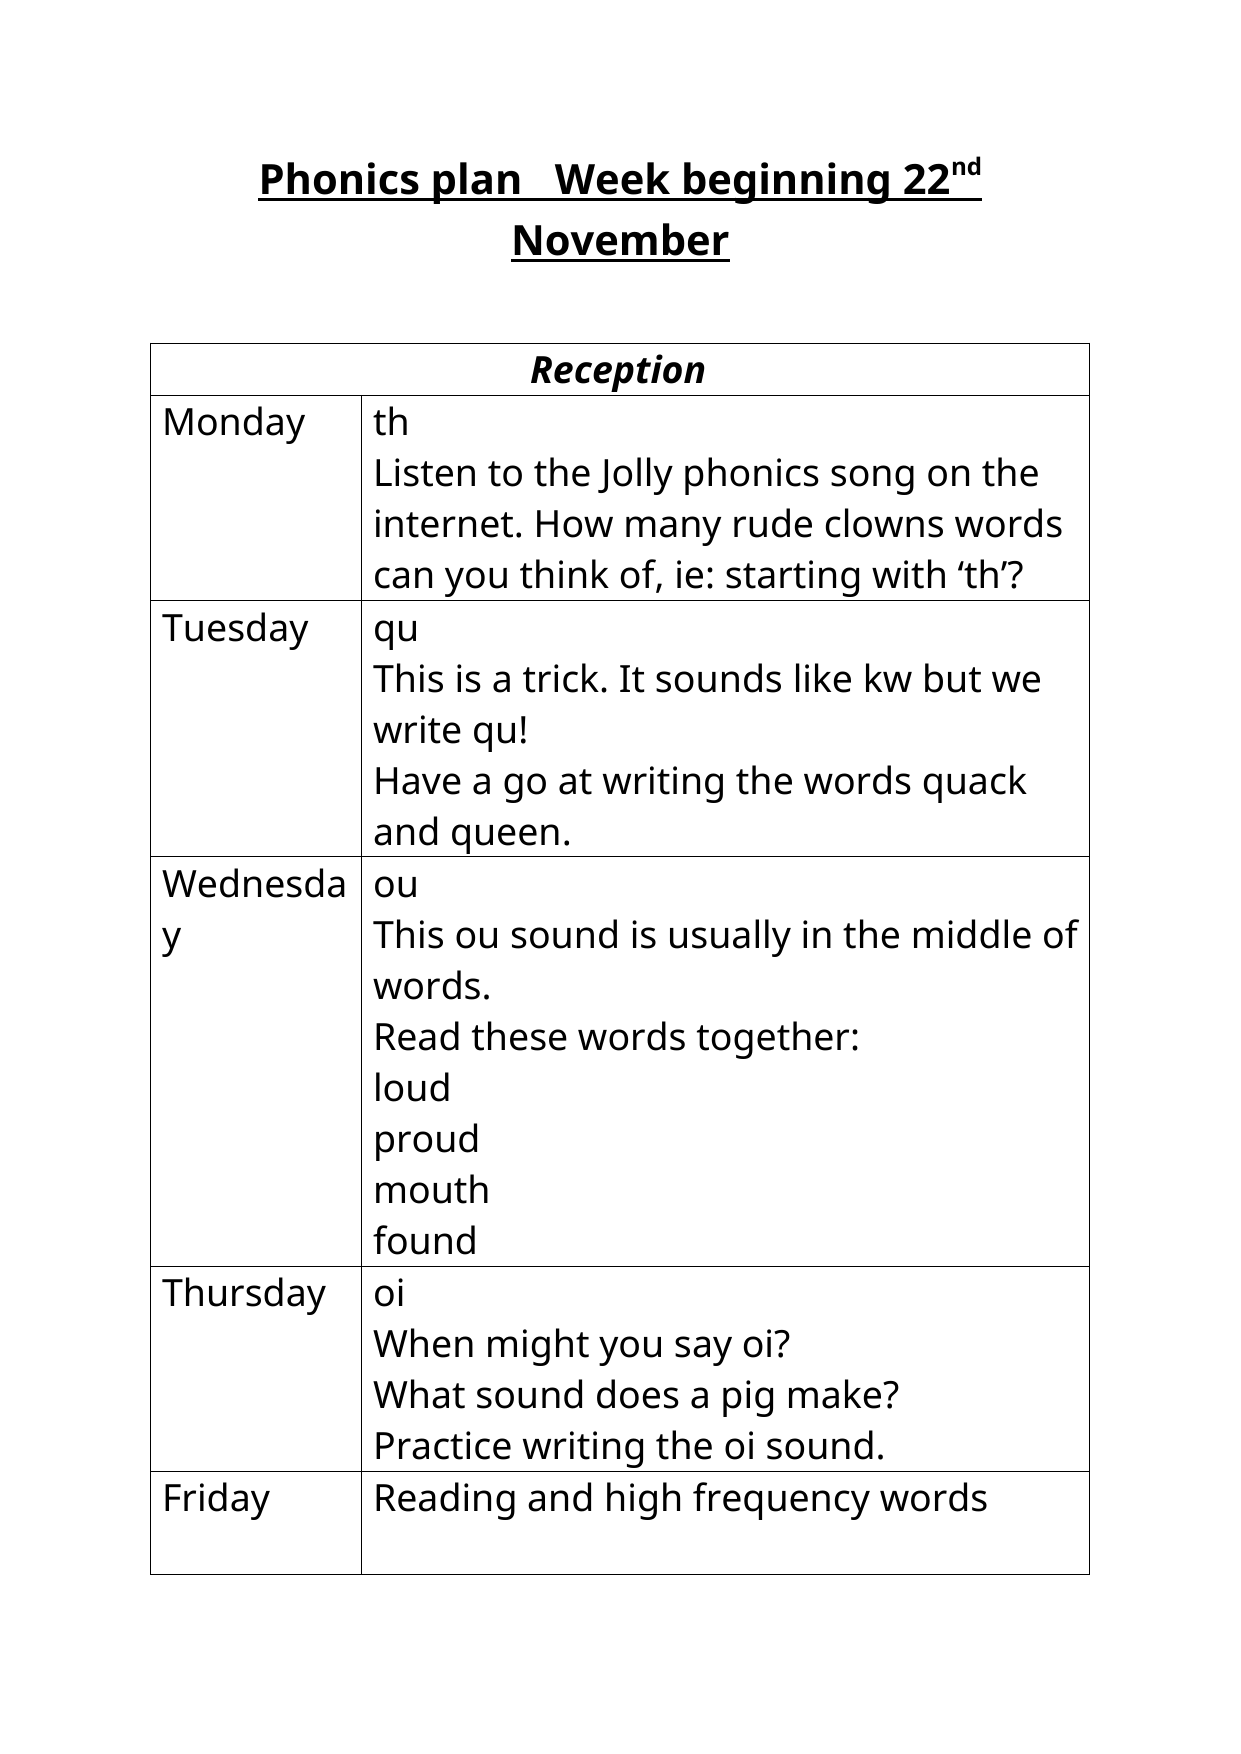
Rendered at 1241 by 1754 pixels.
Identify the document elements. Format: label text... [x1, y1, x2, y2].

table_cell ou This ou sound is usually in the middle of words. Read these words together: loud proud mouth found [362, 857, 1089, 1266]
table_header Reception [151, 344, 1089, 395]
table_cell Wednesday [151, 857, 361, 1266]
table_cell Tuesday [151, 601, 361, 856]
table_cell Friday [151, 1472, 361, 1574]
table_cell th Listen to the Jolly phonics song on the internet. How many rude clowns words can you think of, ie: starting with ‘th’? [362, 396, 1089, 600]
table_cell Reading and high frequency words [362, 1472, 1089, 1574]
table_cell Thursday [151, 1267, 361, 1471]
table_cell qu This is a trick. It sounds like kw but we write qu! Have a go at writing the words quack and queen. [362, 601, 1089, 856]
table_cell Monday [151, 396, 361, 600]
table_cell oi When might you say oi? What sound does a pig make? Practice writing the oi sound. [362, 1267, 1089, 1471]
text Phonics plan Week beginning 22nd November [150, 150, 1090, 268]
